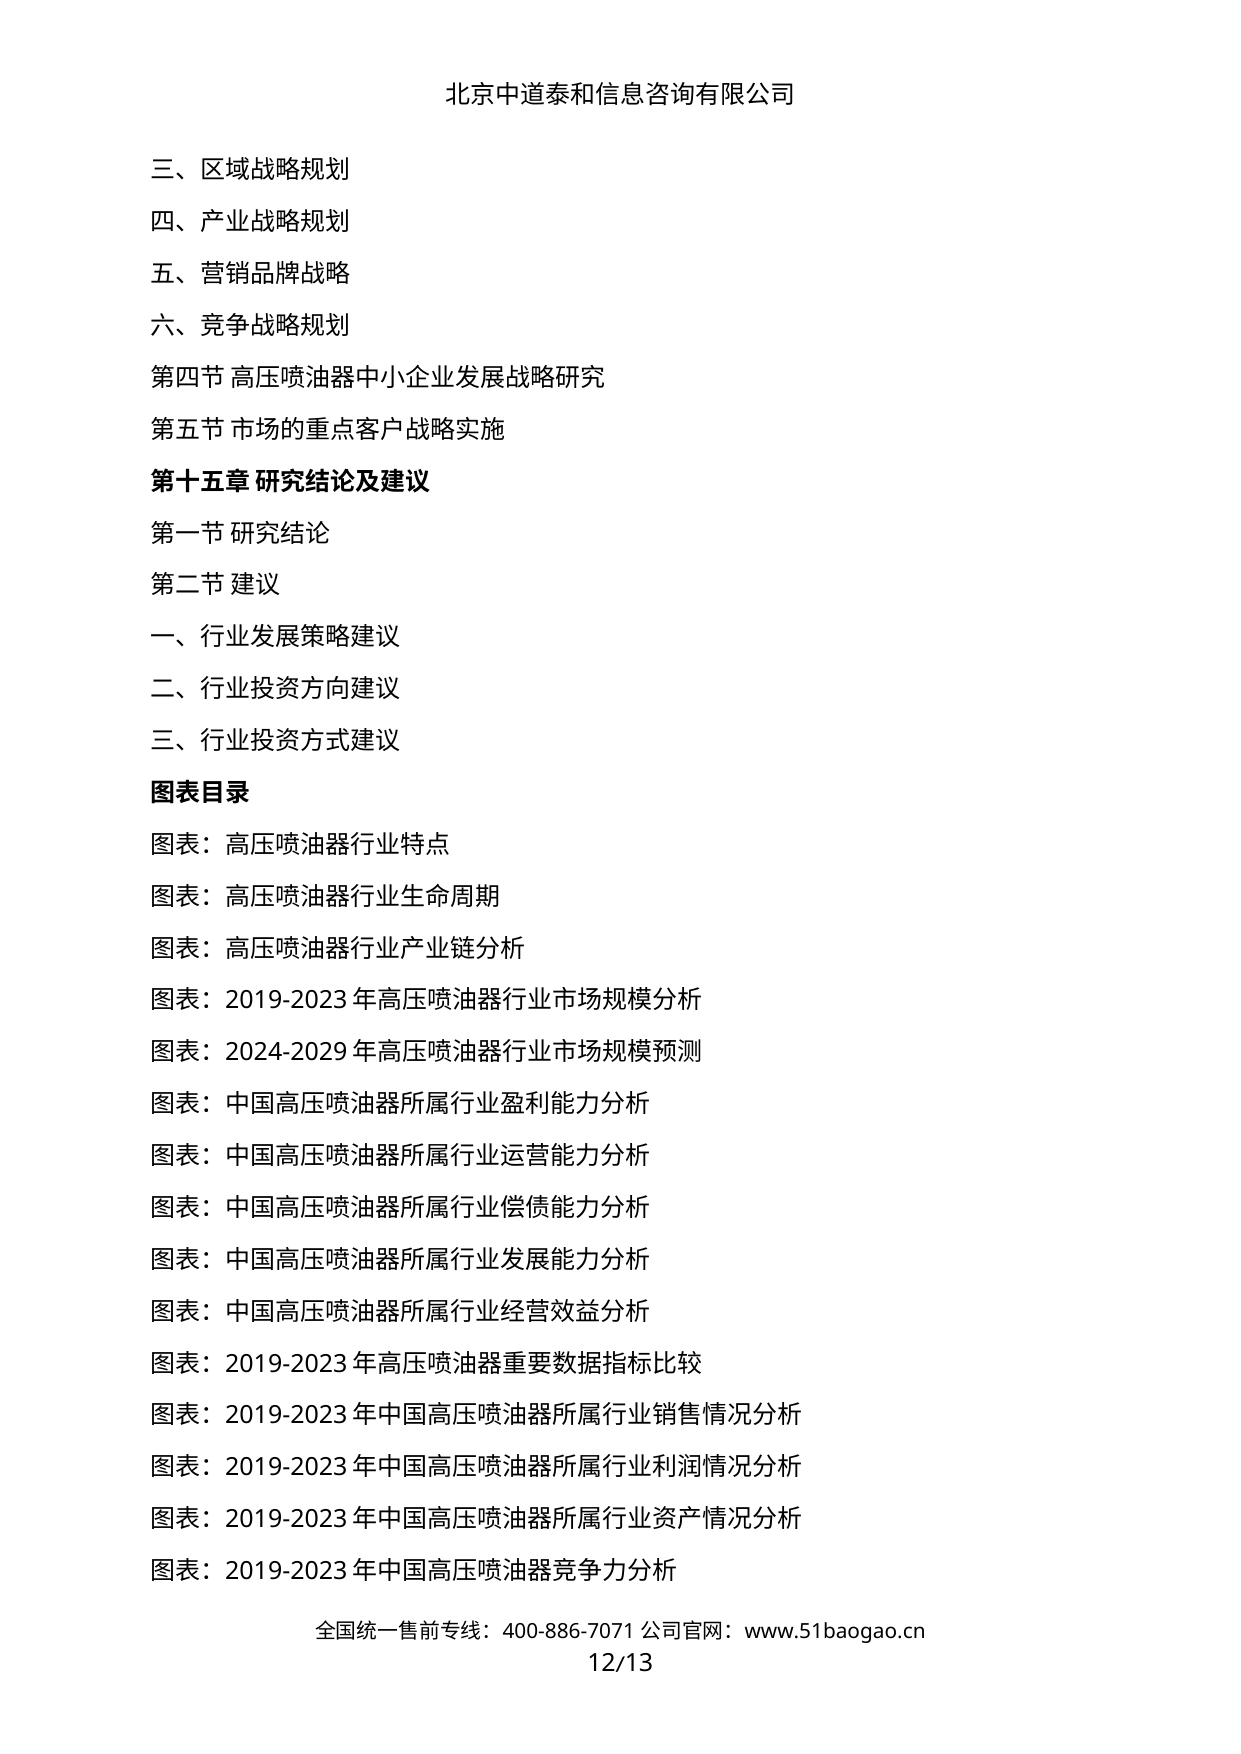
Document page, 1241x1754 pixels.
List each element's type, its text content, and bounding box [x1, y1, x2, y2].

text 图表：2019-2023年中国高压喷油器竞争力分析 [150, 1551, 1090, 1587]
text 图表：2024-2029年高压喷油器行业市场规模预测 [150, 1032, 1090, 1068]
text 图表：高压喷油器行业产业链分析 [150, 928, 1090, 964]
text 图表：高压喷油器行业特点 [150, 824, 1090, 861]
text 图表：2019-2023年中国高压喷油器所属行业资产情况分析 [150, 1499, 1090, 1535]
text 图表：2019-2023年高压喷油器重要数据指标比较 [150, 1343, 1090, 1379]
text 图表：中国高压喷油器所属行业经营效益分析 [150, 1291, 1090, 1327]
text 图表：2019-2023年中国高压喷油器所属行业利润情况分析 [150, 1447, 1090, 1483]
text 二、行业投资方向建议 [150, 669, 1090, 705]
text 三、区域战略规划 [150, 150, 1090, 186]
text 一、行业发展策略建议 [150, 617, 1090, 653]
text 六、竞争战略规划 [150, 306, 1090, 342]
text 图表目录 [150, 772, 1090, 809]
text 第四节 高压喷油器中小企业发展战略研究 [150, 357, 1090, 394]
text 第一节 研究结论 [150, 513, 1090, 549]
text 第五节 市场的重点客户战略实施 [150, 409, 1090, 446]
text 图表：中国高压喷油器所属行业运营能力分析 [150, 1136, 1090, 1172]
text 三、行业投资方式建议 [150, 721, 1090, 757]
text 第十五章 研究结论及建议 [150, 461, 1090, 497]
text 五、营销品牌战略 [150, 254, 1090, 290]
text 四、产业战略规划 [150, 202, 1090, 238]
text 图表：2019-2023年中国高压喷油器所属行业销售情况分析 [150, 1395, 1090, 1431]
text 图表：高压喷油器行业生命周期 [150, 876, 1090, 912]
text 图表：中国高压喷油器所属行业发展能力分析 [150, 1239, 1090, 1276]
text 图表：中国高压喷油器所属行业偿债能力分析 [150, 1187, 1090, 1224]
text 第二节 建议 [150, 565, 1090, 601]
text 图表：2019-2023年高压喷油器行业市场规模分析 [150, 980, 1090, 1016]
text 图表：中国高压喷油器所属行业盈利能力分析 [150, 1084, 1090, 1120]
